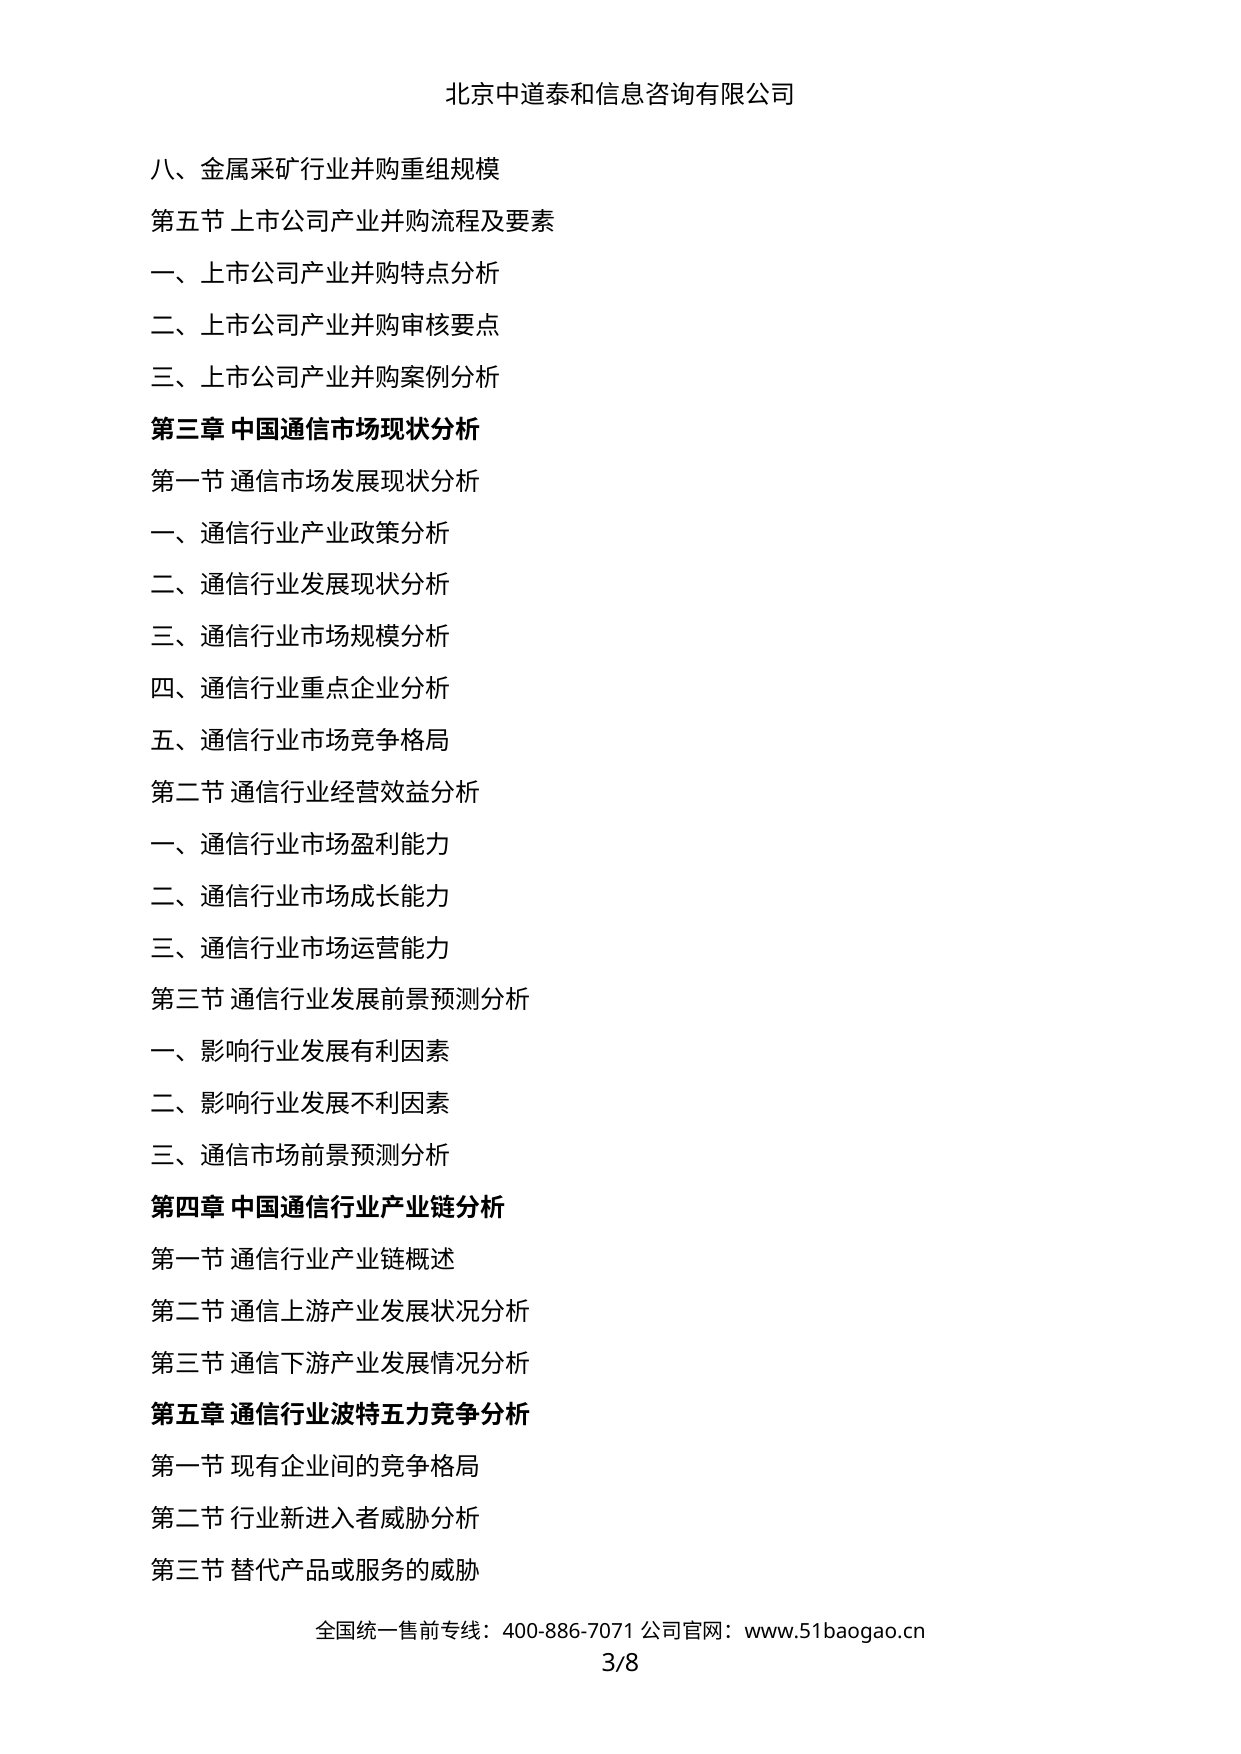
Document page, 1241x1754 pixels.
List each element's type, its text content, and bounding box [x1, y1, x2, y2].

text 一、通信行业市场盈利能力 [150, 824, 1090, 861]
text 四、通信行业重点企业分析 [150, 669, 1090, 705]
text 三、通信行业市场规模分析 [150, 617, 1090, 653]
text 一、通信行业产业政策分析 [150, 513, 1090, 549]
text 第四章 中国通信行业产业链分析 [150, 1187, 1090, 1224]
text 第五章 通信行业波特五力竞争分析 [150, 1395, 1090, 1431]
text 第三节 通信下游产业发展情况分析 [150, 1343, 1090, 1379]
text 五、通信行业市场竞争格局 [150, 721, 1090, 757]
text 第五节 上市公司产业并购流程及要素 [150, 202, 1090, 238]
text 二、上市公司产业并购审核要点 [150, 306, 1090, 342]
text 第一节 通信市场发展现状分析 [150, 461, 1090, 497]
text 第二节 行业新进入者威胁分析 [150, 1499, 1090, 1535]
text 一、上市公司产业并购特点分析 [150, 254, 1090, 290]
text 八、金属采矿行业并购重组规模 [150, 150, 1090, 186]
text 第二节 通信上游产业发展状况分析 [150, 1291, 1090, 1327]
text 一、影响行业发展有利因素 [150, 1032, 1090, 1068]
text 二、通信行业市场成长能力 [150, 876, 1090, 912]
text 三、上市公司产业并购案例分析 [150, 357, 1090, 394]
text 第三节 替代产品或服务的威胁 [150, 1551, 1090, 1587]
text 第一节 通信行业产业链概述 [150, 1239, 1090, 1276]
text 第三章 中国通信市场现状分析 [150, 409, 1090, 446]
text 第三节 通信行业发展前景预测分析 [150, 980, 1090, 1016]
text 二、通信行业发展现状分析 [150, 565, 1090, 601]
text 第二节 通信行业经营效益分析 [150, 772, 1090, 809]
text 第一节 现有企业间的竞争格局 [150, 1447, 1090, 1483]
text 二、影响行业发展不利因素 [150, 1084, 1090, 1120]
text 三、通信行业市场运营能力 [150, 928, 1090, 964]
text 三、通信市场前景预测分析 [150, 1136, 1090, 1172]
